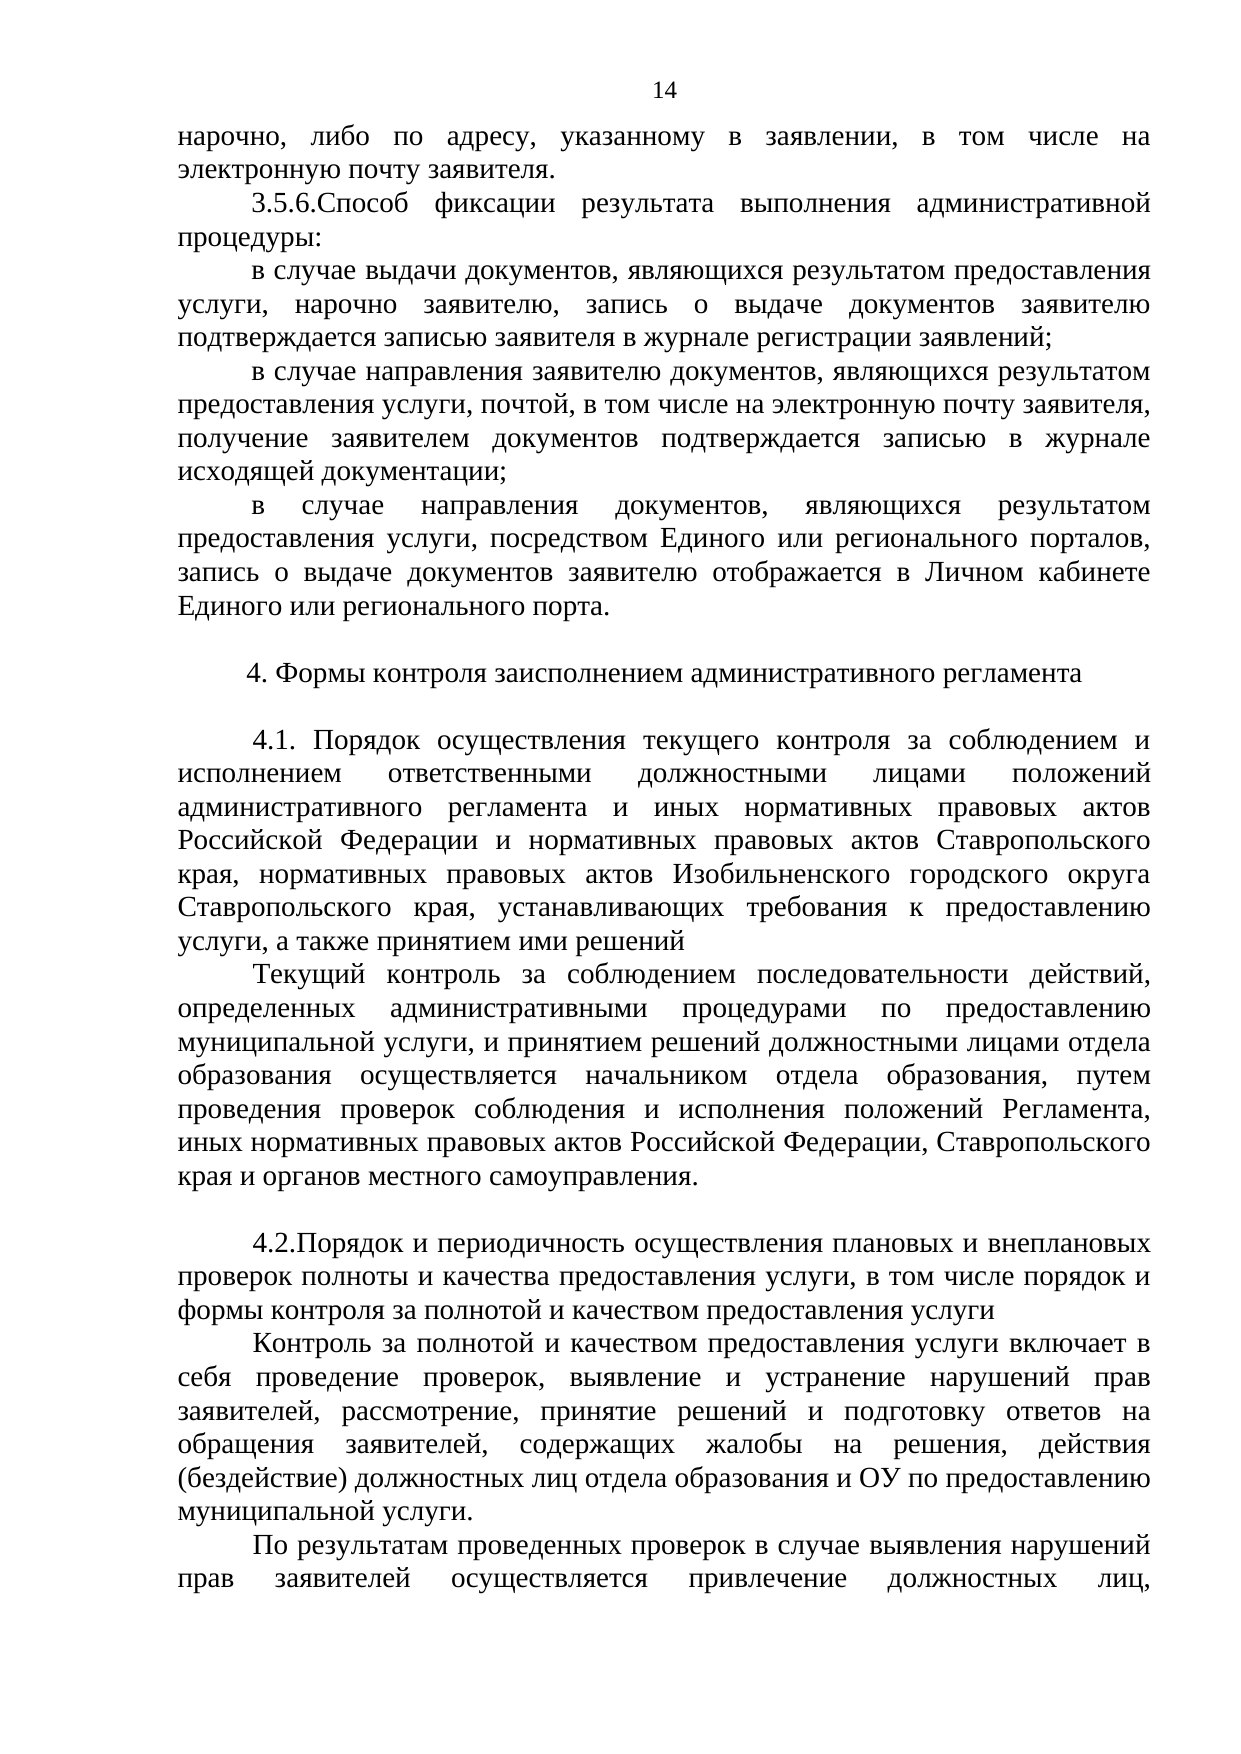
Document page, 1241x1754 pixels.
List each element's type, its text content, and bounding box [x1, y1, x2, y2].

text 4. Формы контроля заисполнением административного регламента [177, 655, 1152, 688]
text Текущий контроль за соблюдением последовательности действий, определенных административными процедурами по предоставлению муниципальной услуги, и принятием решений должностными лицами отдела образования осуществляется начальником отдела образования, путем проведения проверок соблюдения и исполнения положений Регламента, иных нормативных правовых актов Российской Федерации, Ставропольского края и органов местного самоуправления. [177, 957, 1152, 1191]
text Контроль за полнотой и качеством предоставления услуги включает в себя проведение проверок, выявление и устранение нарушений прав заявителей, рассмотрение, принятие решений и подготовку ответов на обращения заявителей, содержащих жалобы на решения, действия (бездействие) должностных лиц отдела образования и ОУ по предоставлению муниципальной услуги. [177, 1326, 1152, 1527]
text в случае направления документов, являющихся результатом предоставления услуги, посредством Единого или регионального порталов, запись о выдаче документов заявителю отображается в Личном кабинете Единого или регионального порта. [177, 487, 1152, 621]
text 4.2.Порядок и периодичность осуществления плановых и внеплановых проверок полноты и качества предоставления услуги, в том числе порядок и формы контроля за полнотой и качеством предоставления услуги [177, 1225, 1152, 1326]
text 4.1. Порядок осуществления текущего контроля за соблюдением и исполнением ответственными должностными лицами положений административного регламента и иных нормативных правовых актов Российской Федерации и нормативных правовых актов Ставропольского края, нормативных правовых актов Изобильненского городского округа Ставропольского края, устанавливающих требования к предоставлению услуги, а также принятием ими решений [177, 722, 1152, 957]
text 3.5.6.Способ фиксации результата выполнения административной процедуры: [177, 185, 1152, 252]
text в случае направления заявителю документов, являющихся результатом предоставления услуги, почтой, в том числе на электронную почту заявителя, получение заявителем документов подтверждается записью в журнале исходящей документации; [177, 353, 1152, 487]
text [177, 118, 1152, 185]
text в случае выдачи документов, являющихся результатом предоставления услуги, нарочно заявителю, запись о выдаче документов заявителю подтверждается записью заявителя в журнале регистрации заявлений; [177, 252, 1152, 353]
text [177, 1527, 1152, 1594]
